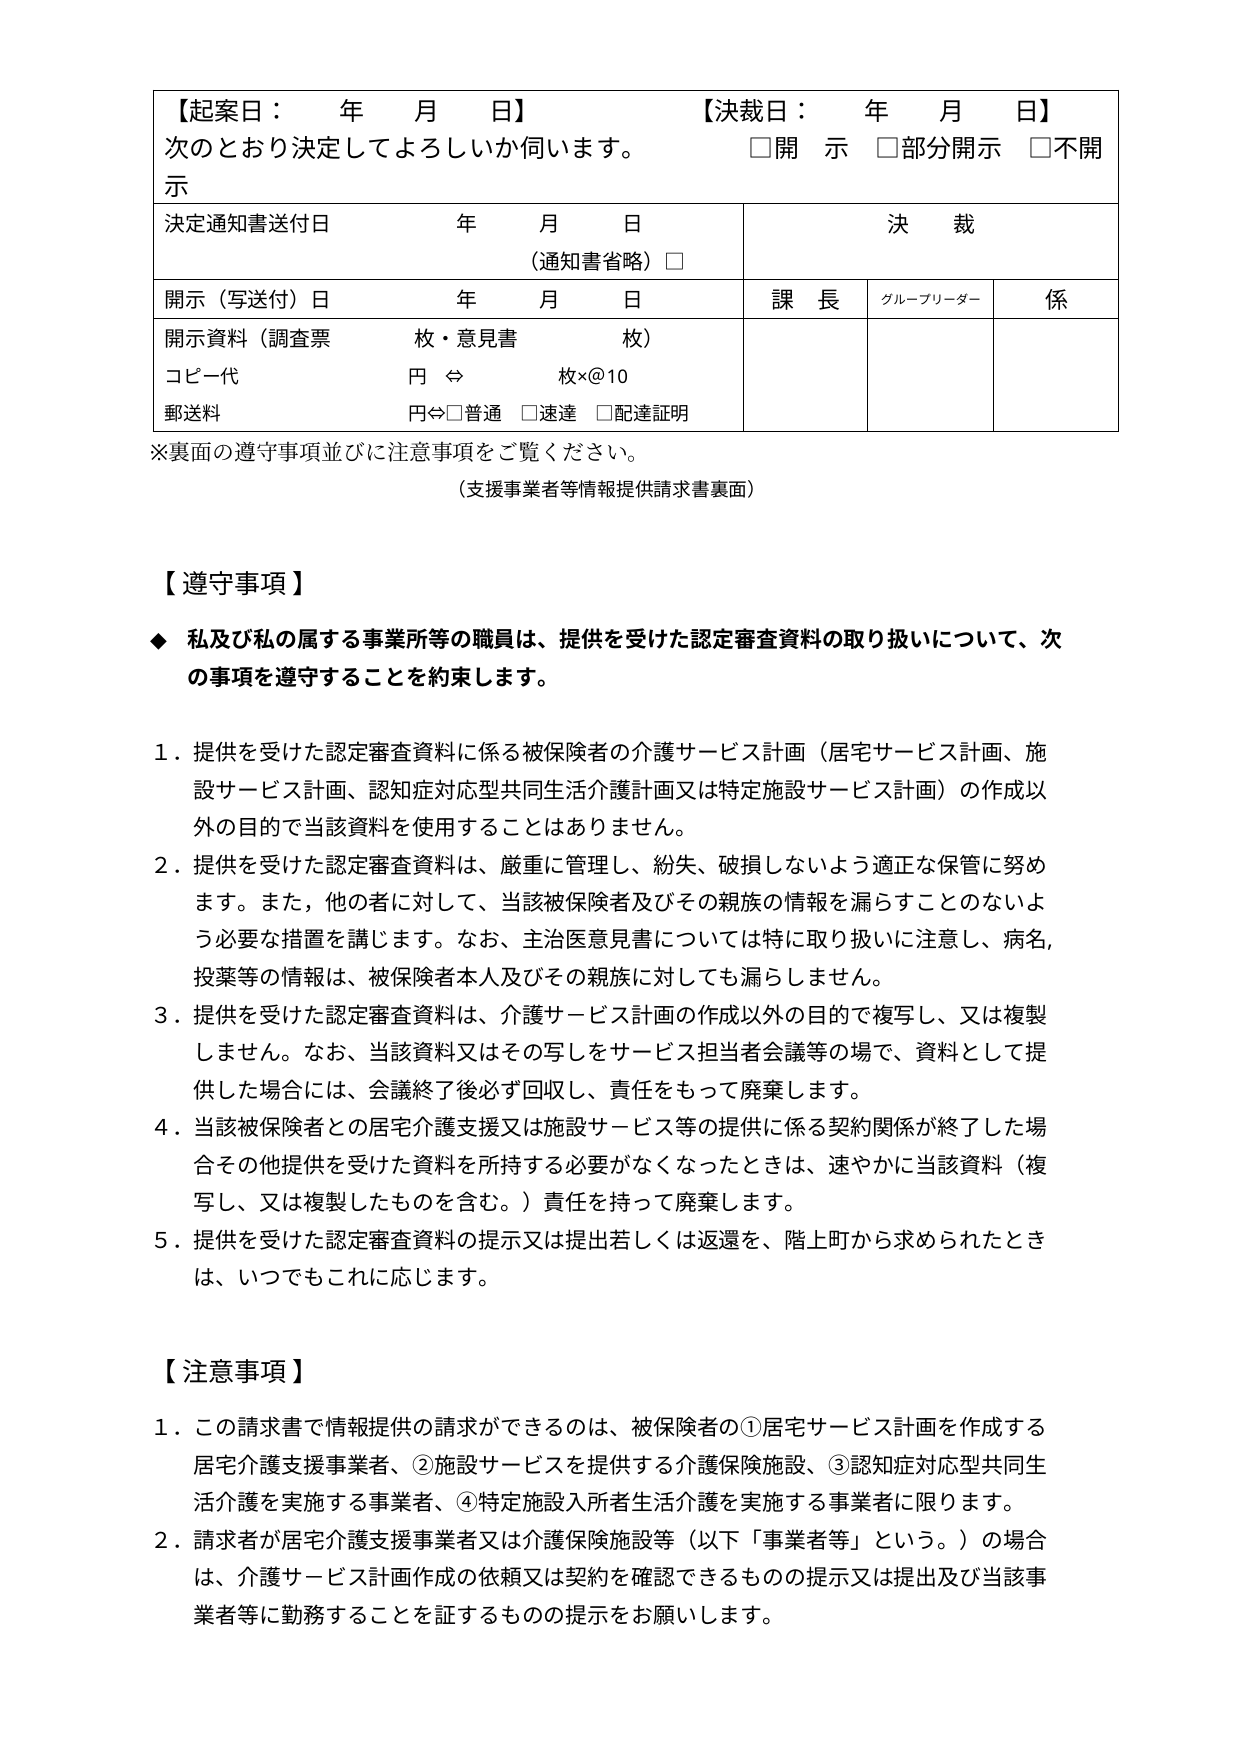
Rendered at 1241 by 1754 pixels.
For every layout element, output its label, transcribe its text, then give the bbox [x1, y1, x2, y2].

table_cell 開示資料（調査票 枚・意見書 枚） コピー代 円 ⇔ 枚×＠10 郵送料 円⇔□普通 □速達 □配達証明 [154, 319, 743, 431]
table_cell 係 [994, 280, 1118, 318]
text （支援事業者等情報提供請求書裏面） [150, 470, 1063, 507]
text １．この請求書で情報提供の請求ができるのは、被保険者の①居宅サービス計画を作成する居宅介護支援事業者、②施設サービスを提供する介護保険施設、③認知症対応型共同生活介護を実施する事業者、④特定施設入所者生活介護を実施する事業者に限ります。 [150, 1407, 1063, 1520]
text ２．請求者が居宅介護支援事業者又は介護保険施設等（以下「事業者等」という。）の場合は、介護サ－ビス計画作成の依頼又は契約を確認できるものの提示又は提出及び当該事業者等に勤務することを証するものの提示をお願いします。 [150, 1520, 1063, 1632]
table_cell [994, 319, 1118, 431]
table_cell [744, 319, 867, 431]
text ３．提供を受けた認定審査資料は、介護サ－ビス計画の作成以外の目的で複写し、又は複製しません。なお、当該資料又はその写しをサービス担当者会議等の場で、資料として提供した場合には、会議終了後必ず回収し、責任をもって廃棄します。 [150, 995, 1063, 1107]
text ※裏面の遵守事項並びに注意事項をご覧ください。 [150, 432, 1063, 470]
text 【 遵守事項 】 [150, 545, 1063, 620]
text 【 注意事項 】 [150, 1332, 1063, 1407]
table_cell 【起案日： 年 月 日】 【決裁日： 年 月 日】 次のとおり決定してよろしいか伺います。 □開 示 □部分開示 □不開示 [154, 91, 1118, 203]
table_cell 決定通知書送付日 年 月 日 （通知書省略）□ [154, 204, 743, 279]
table_cell グループリーダー [868, 280, 993, 318]
text ５．提供を受けた認定審査資料の提示又は提出若しくは返還を、階上町から求められたときは、いつでもこれに応じます。 [150, 1220, 1063, 1295]
table_cell 決 裁 [744, 204, 1118, 279]
table_cell 開示（写送付）日 年 月 日 [154, 280, 743, 318]
list 私及び私の属する事業所等の職員は、提供を受けた認定審査資料の取り扱いについて、次の事項を遵守することを約束します。 [150, 620, 1063, 695]
table_cell [868, 319, 993, 431]
table_cell 課 長 [744, 280, 867, 318]
text ４．当該被保険者との居宅介護支援又は施設サ－ビス等の提供に係る契約関係が終了した場合その他提供を受けた資料を所持する必要がなくなったときは、速やかに当該資料（複写し、又は複製したものを含む。）責任を持って廃棄します。 [150, 1107, 1063, 1220]
text ２．提供を受けた認定審査資料は、厳重に管理し、紛失、破損しないよう適正な保管に努めます。また，他の者に対して、当該被保険者及びその親族の情報を漏らすことのないよう必要な措置を講じます。なお、主治医意見書については特に取り扱いに注意し、病名, 投薬等の情報は、被保険者本人及びその親族に対しても漏らしません。 [150, 845, 1063, 995]
text １．提供を受けた認定審査資料に係る被保険者の介護サービス計画（居宅サービス計画、施設サービス計画、認知症対応型共同生活介護計画又は特定施設サービス計画）の作成以外の目的で当該資料を使用することはありません。 [150, 732, 1063, 845]
